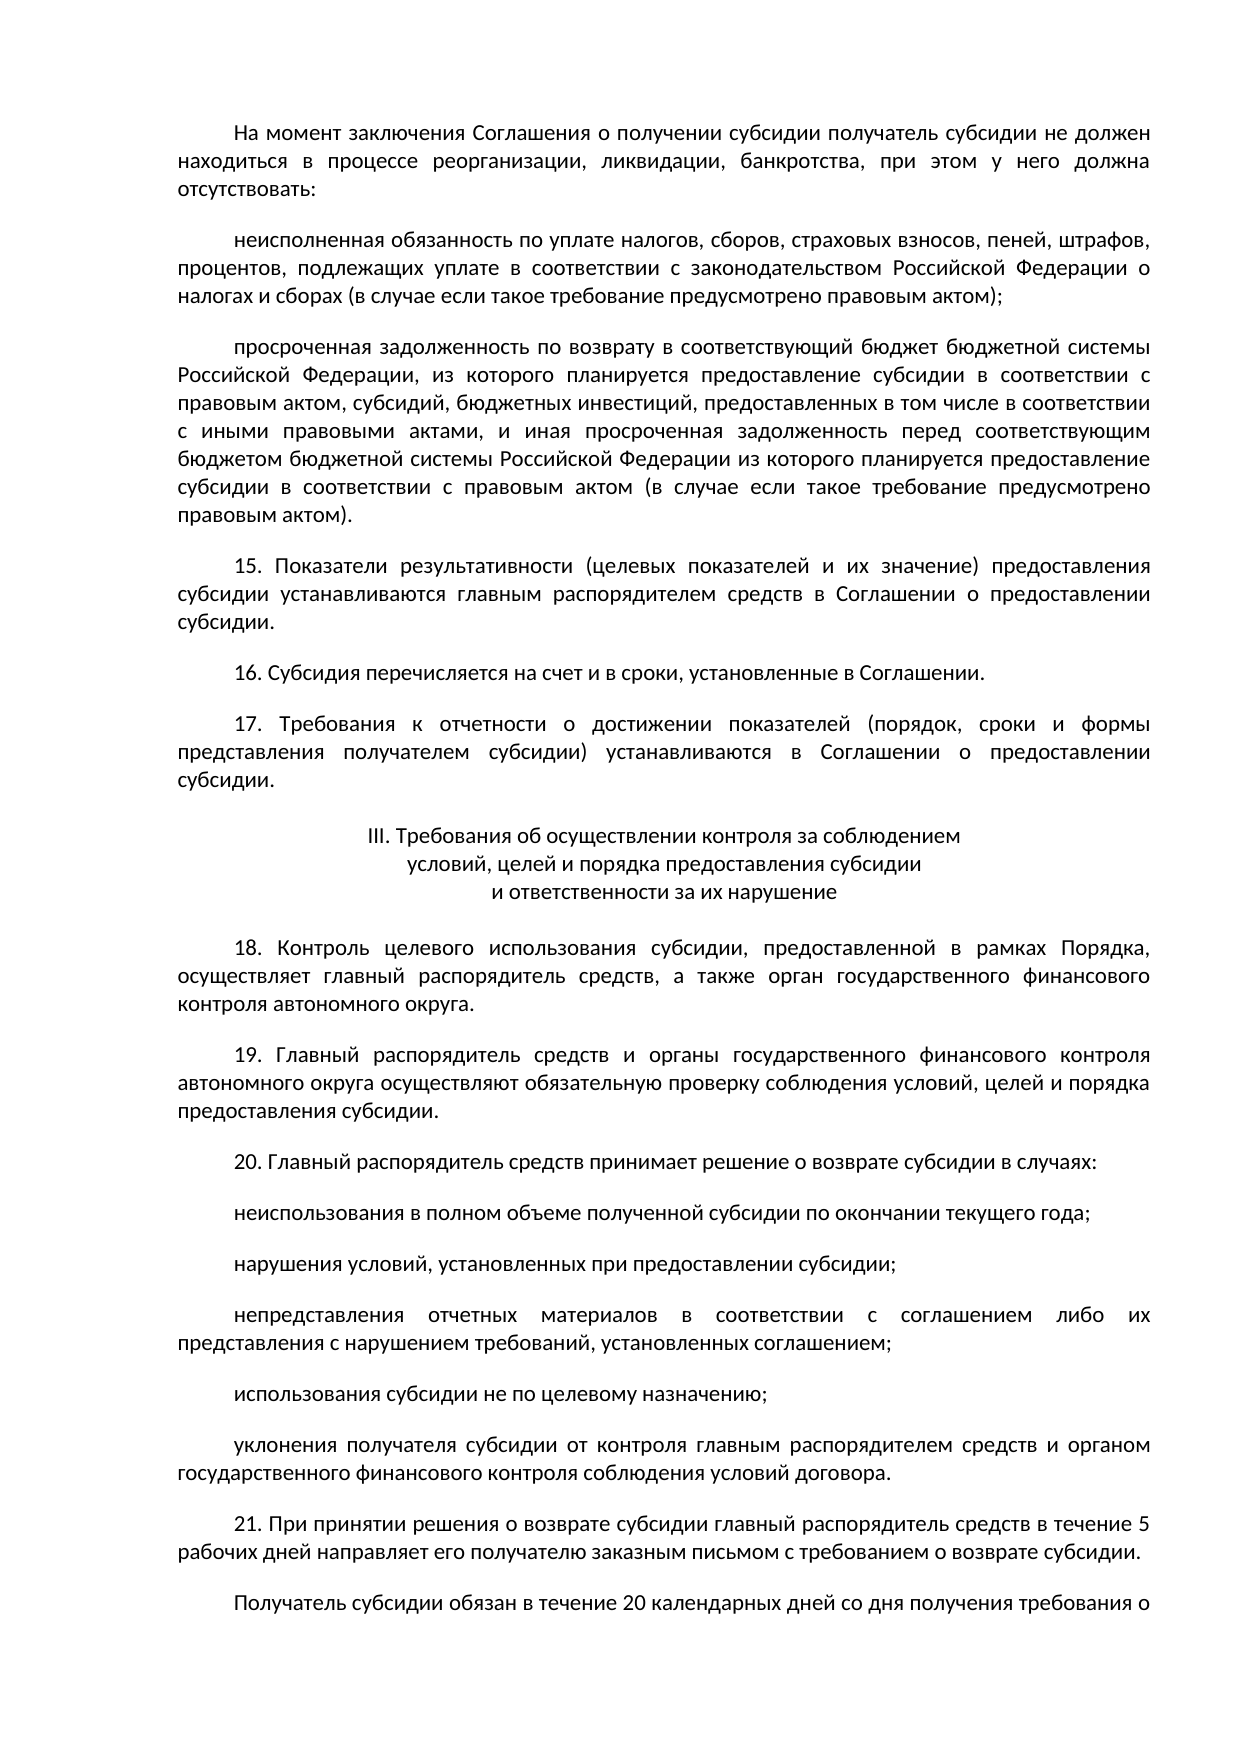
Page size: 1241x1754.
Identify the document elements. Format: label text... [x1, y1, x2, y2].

text просроченная задолженность по возврату в соответствующий бюджет бюджетной системы Российской Федерации, из которого планируется предоставление субсидии в соответствии с правовым актом, субсидий, бюджетных инвестиций, предоставленных в том числе в соответствии с иными правовыми актами, и иная просроченная задолженность перед соответствующим бюджетом бюджетной системы Российской Федерации из которого планируется предоставление субсидии в соответствии с правовым актом (в случае если такое требование предусмотрено правовым актом). [177, 332, 1152, 528]
text III. Требования об осуществлении контроля за соблюдением [177, 821, 1152, 849]
text 20. Главный распорядитель средств принимает решение о возврате субсидии в случаях: [177, 1147, 1152, 1175]
text использования субсидии не по целевому назначению; [177, 1379, 1152, 1407]
text 17. Требования к отчетности о достижении показателей (порядок, сроки и формы представления получателем субсидии) устанавливаются в Соглашении о предоставлении субсидии. [177, 709, 1152, 793]
text и ответственности за их нарушение [177, 877, 1152, 905]
text условий, целей и порядка предоставления субсидии [177, 849, 1152, 877]
text неисполненная обязанность по уплате налогов, сборов, страховых взносов, пеней, штрафов, процентов, подлежащих уплате в соответствии с законодательством Российской Федерации о налогах и сборах (в случае если такое требование предусмотрено правовым актом); [177, 225, 1152, 309]
text уклонения получателя субсидии от контроля главным распорядителем средств и органом государственного финансового контроля соблюдения условий договора. [177, 1430, 1152, 1486]
text 16. Субсидия перечисляется на счет и в сроки, установленные в Соглашении. [177, 658, 1152, 686]
text 21. При принятии решения о возврате субсидии главный распорядитель средств в течение 5 рабочих дней направляет его получателю заказным письмом с требованием о возврате субсидии. [177, 1509, 1152, 1565]
text 15. Показатели результативности (целевых показателей и их значение) предоставления субсидии устанавливаются главным распорядителем средств в Соглашении о предоставлении субсидии. [177, 551, 1152, 635]
text непредставления отчетных материалов в соответствии с соглашением либо их представления с нарушением требований, установленных соглашением; [177, 1300, 1152, 1356]
text 18. Контроль целевого использования субсидии, предоставленной в рамках Порядка, осуществляет главный распорядитель средств, а также орган государственного финансового контроля автономного округа. [177, 933, 1152, 1017]
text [177, 1588, 1152, 1616]
text нарушения условий, установленных при предоставлении субсидии; [177, 1249, 1152, 1277]
text На момент заключения Соглашения о получении субсидии получатель субсидии не должен находиться в процессе реорганизации, ликвидации, банкротства, при этом у него должна отсутствовать: [177, 118, 1152, 202]
text неиспользования в полном объеме полученной субсидии по окончании текущего года; [177, 1198, 1152, 1226]
text 19. Главный распорядитель средств и органы государственного финансового контроля автономного округа осуществляют обязательную проверку соблюдения условий, целей и порядка предоставления субсидии. [177, 1040, 1152, 1124]
